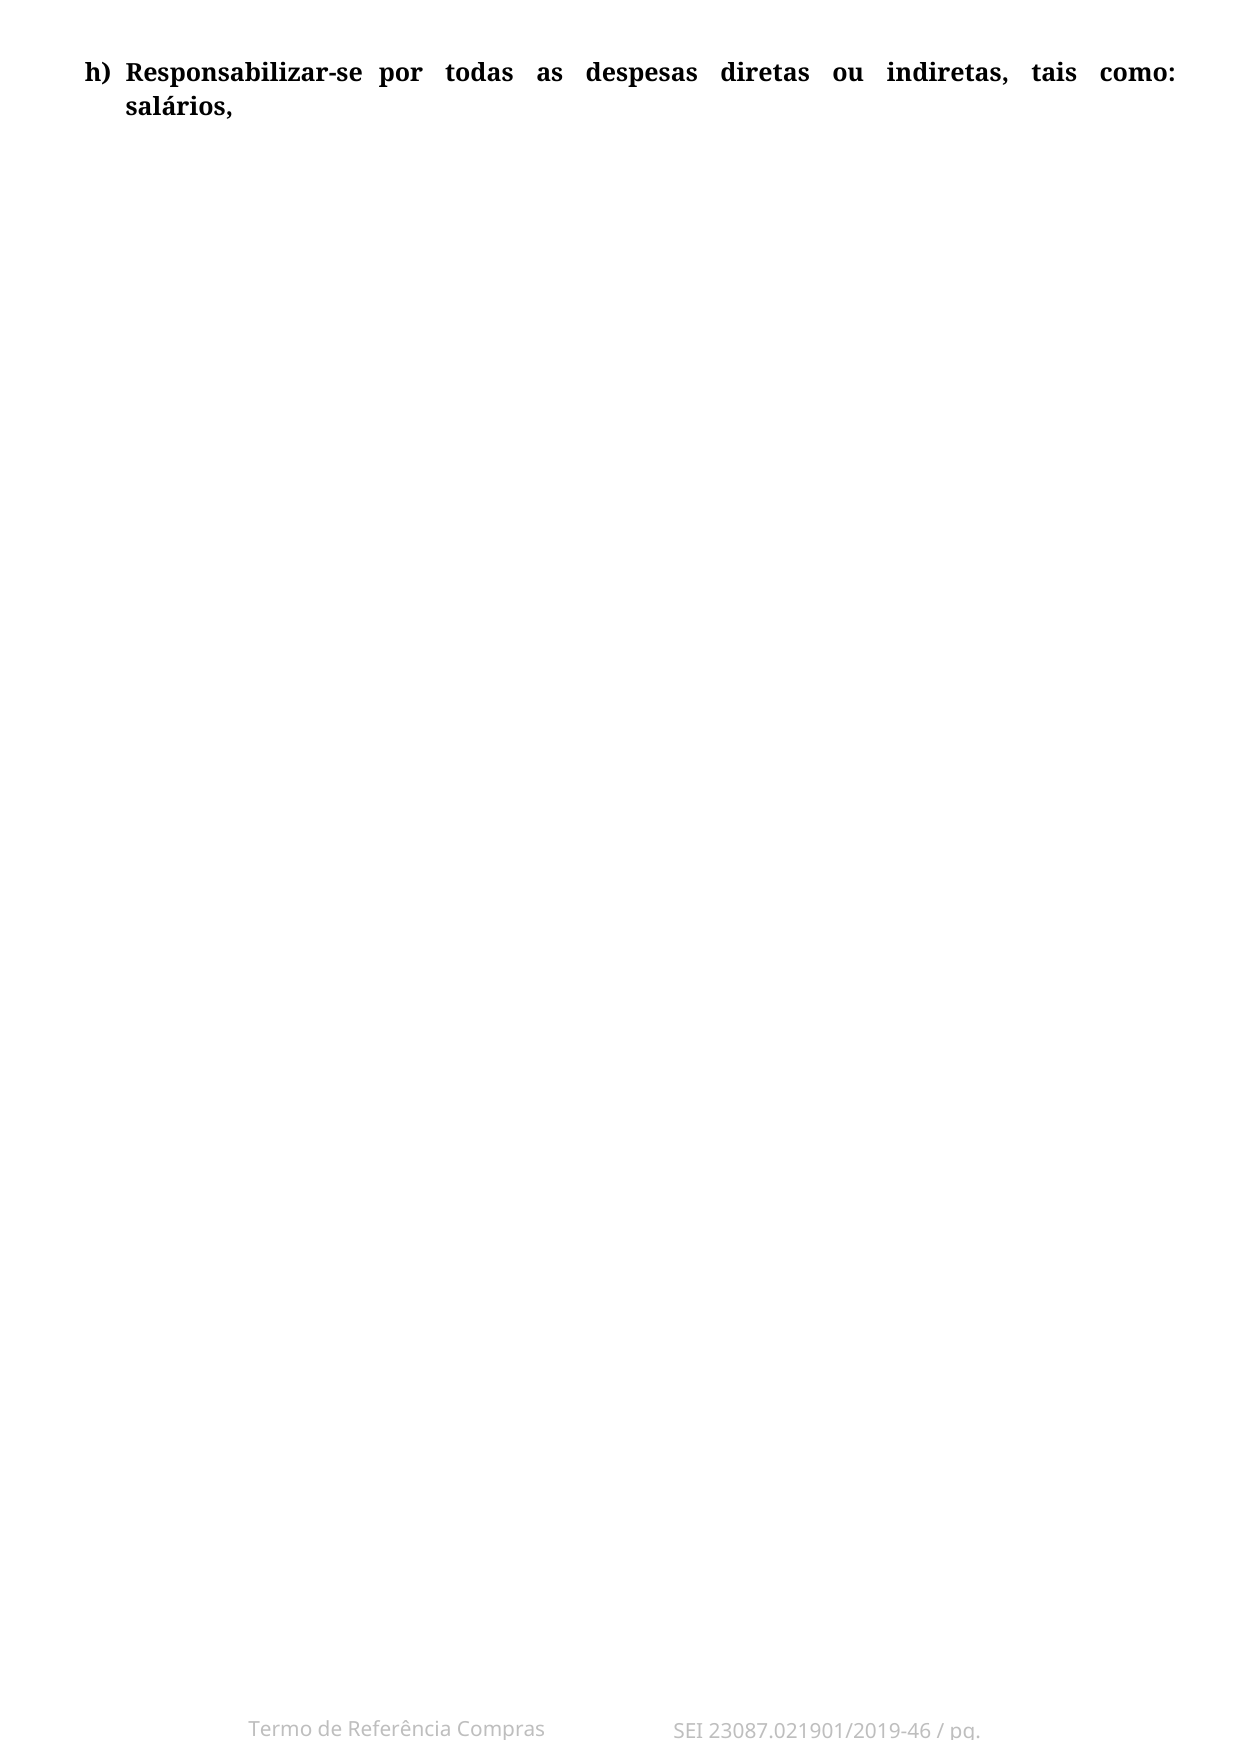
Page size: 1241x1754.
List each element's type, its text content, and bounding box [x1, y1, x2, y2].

list Responsabilizar-se por todas as despesas diretas ou indiretas, tais como: salários, [84, 54, 1176, 122]
